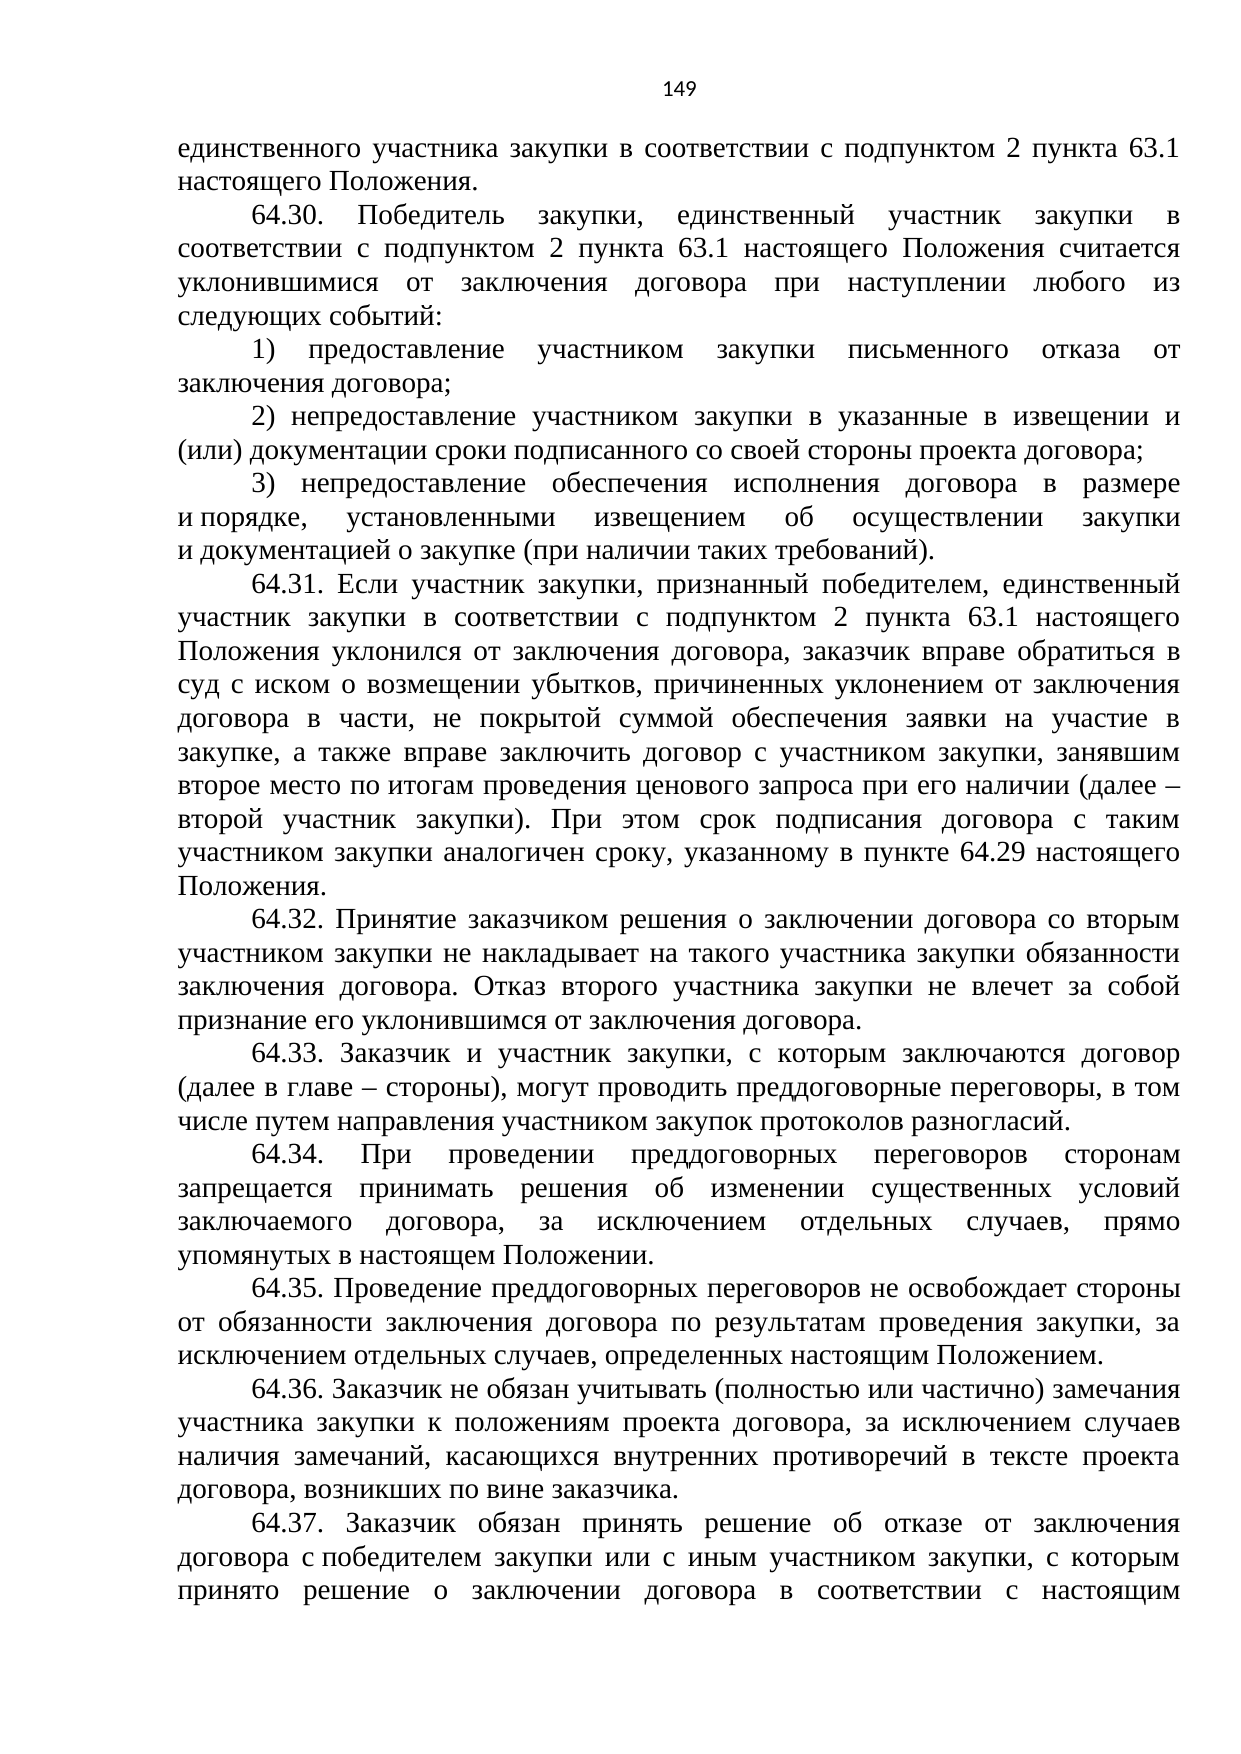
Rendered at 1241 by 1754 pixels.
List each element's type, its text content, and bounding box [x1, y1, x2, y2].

list 64.32. Принятие заказчиком решения о заключении договора со вторым участником закупки не накладывает на такого участника закупки обязанности заключения договора. Отказ второго участника закупки не влечет за собой признание его уклонившимся от заключения договора. [177, 901, 1181, 1036]
text 64.31. Если участник закупки, признанный победителем, единственный участник закупки в соответствии с подпунктом 2 пункта 63.1 настоящего Положения уклонился от заключения договора, заказчик вправе обратиться в суд с иском о возмещении убытков, причиненных уклонением от заключения договора в части, не покрытой суммой обеспечения заявки на участие в закупке, а также вправе заключить договор с участником закупки, занявшим второе место по итогам проведения ценового запроса при его наличии (далее – второй участник закупки). При этом срок подписания договора с таким участником закупки аналогичен сроку, указанному в пункте 64.29 настоящего Положения. [177, 566, 1181, 901]
list 64.35. Проведение преддоговорных переговоров не освобождает стороны от обязанности заключения договора по результатам проведения закупки, за исключением отдельных случаев, определенных настоящим Положением. [177, 1270, 1181, 1371]
list 64.34. При проведении преддоговорных переговоров сторонам запрещается принимать решения об изменении существенных условий заключаемого договора, за исключением отдельных случаев, прямо упомянутых в настоящем Положении. [177, 1136, 1181, 1270]
text 1) предоставление участником закупки письменного отказа от заключения договора; [177, 331, 1181, 398]
list 64.36. Заказчик не обязан учитывать (полностью или частично) замечания участника закупки к положениям проекта договора, за исключением случаев наличия замечаний, касающихся внутренних противоречий в тексте проекта договора, возникших по вине заказчика. [177, 1371, 1181, 1505]
text 2) непредоставление участником закупки в указанные в извещении и (или) документации сроки подписанного со своей стороны проекта договора; [177, 398, 1181, 465]
text 64.30. Победитель закупки, единственный участник закупки в соответствии с подпунктом 2 пункта 63.1 настоящего Положения считается уклонившимися от заключения договора при наступлении любого из следующих событий: [177, 197, 1181, 331]
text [177, 130, 1181, 197]
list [177, 1505, 1181, 1606]
list 64.33. Заказчик и участник закупки, с которым заключаются договор (далее в главе – стороны), могут проводить преддоговорные переговоры, в том числе путем направления участником закупок протоколов разногласий. [177, 1036, 1181, 1136]
text 3) непредоставление обеспечения исполнения договора в размере и порядке, установленными извещением об осуществлении закупки и документацией о закупке (при наличии таких требований). [177, 465, 1181, 566]
